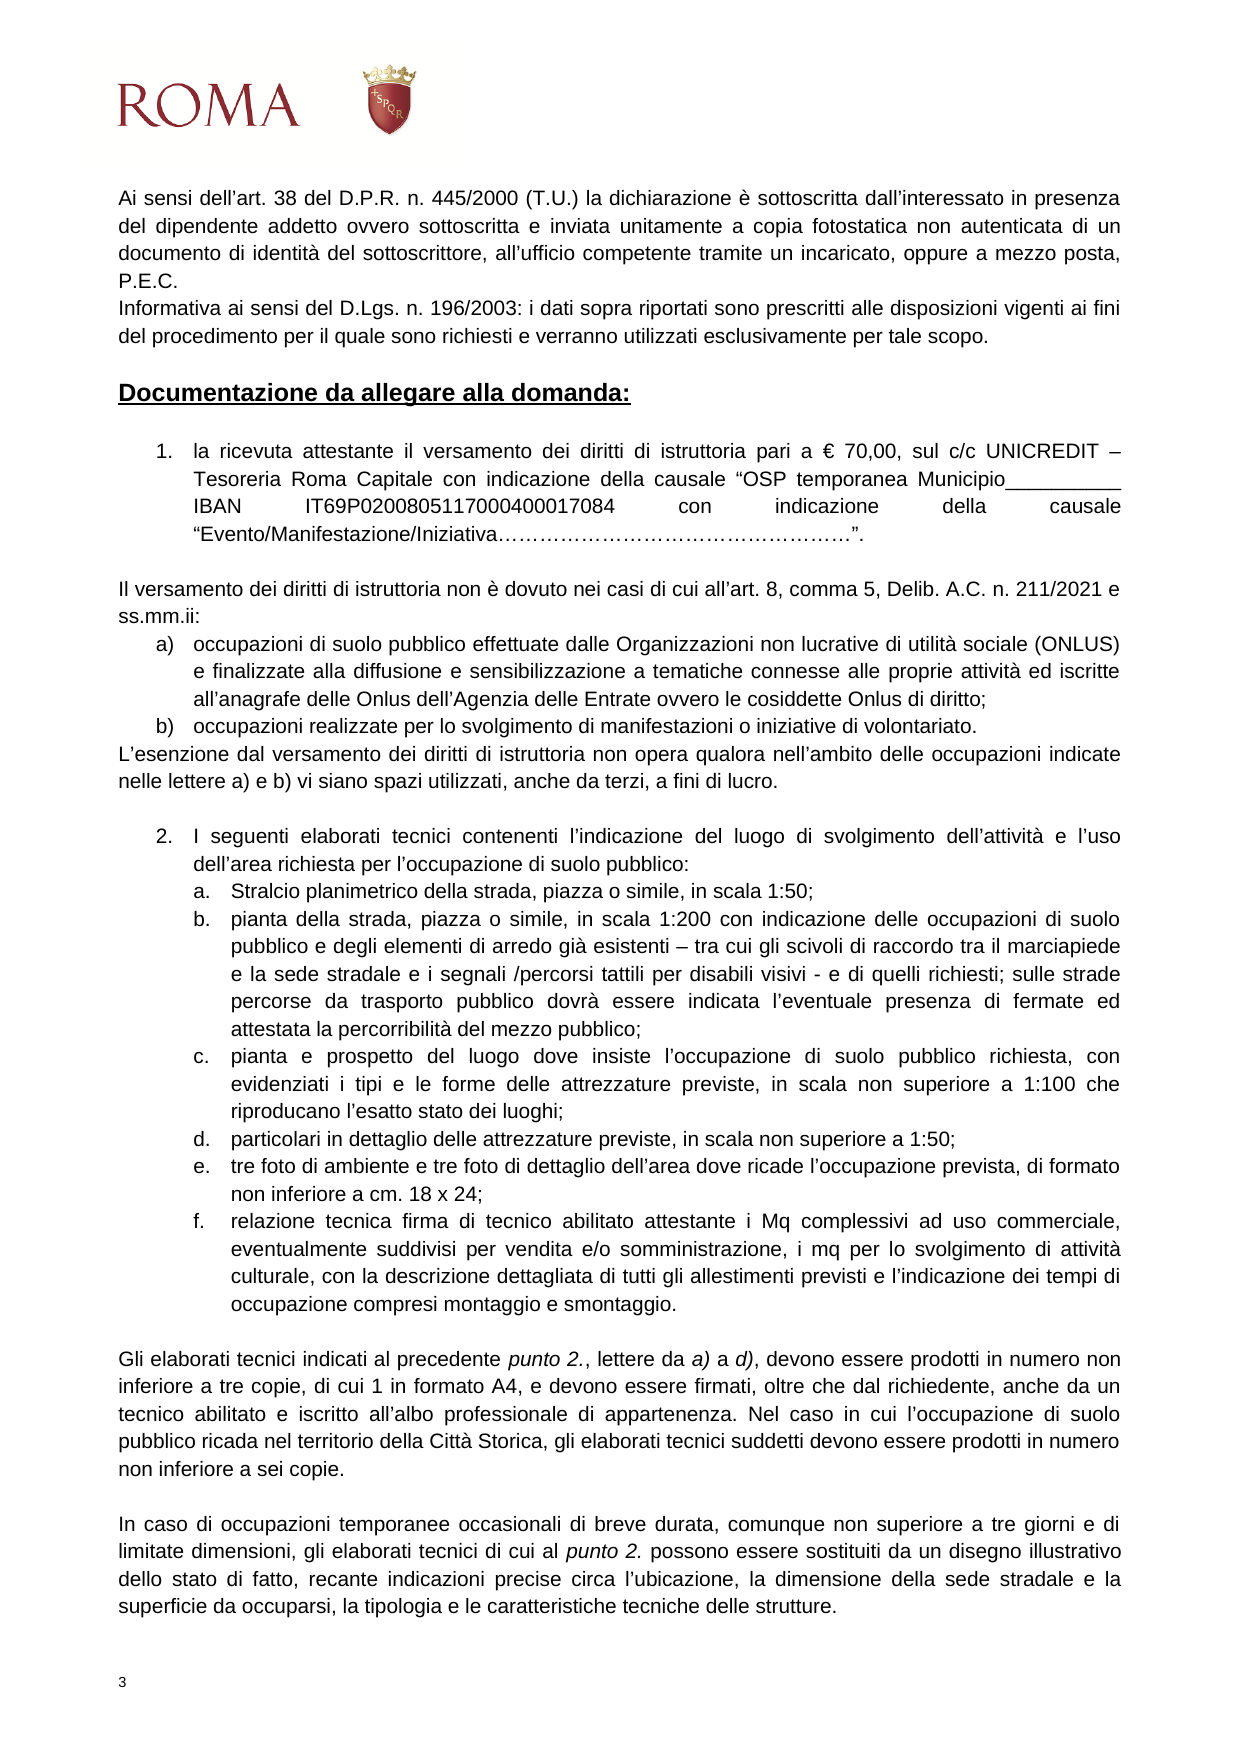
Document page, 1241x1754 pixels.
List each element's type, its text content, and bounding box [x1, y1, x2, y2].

text Ai sensi dell’art. 38 del D.P.R. n. 445/2000 (T.U.) la dichiarazione è sottoscritta dall’interessato in presenza del dipendente addetto ovvero sottoscritta e inviata unitamente a copia fotostatica non autenticata di un documento di identità del sottoscrittore, all’ufficio competente tramite un incaricato, oppure a mezzo posta, P.E.C. [118, 186, 1122, 292]
list particolari in dettaglio delle attrezzature previste, in scala non superiore a 1:50; [193, 1126, 1122, 1150]
text L’esenzione dal versamento dei diritti di istruttoria non opera qualora nell’ambito delle occupazioni indicate nelle lettere a) e b) vi siano spazi utilizzati, anche da terzi, a fini di lucro. [118, 741, 1122, 793]
text In caso di occupazioni temporanee occasionali di breve durata, comunque non superiore a tre giorni e di limitate dimensioni, gli elaborati tecnici di cui al punto 2. possono essere sostituiti da un disegno illustrativo dello stato di fatto, recante indicazioni precise circa l’ubicazione, la dimensione della sede stradale e la superficie da occuparsi, la tipologia e le caratteristiche tecniche delle strutture. [118, 1511, 1122, 1618]
text Documentazione da allegare alla domanda: [118, 378, 1122, 407]
list tre foto di ambiente e tre foto di dettaglio dell’area dove ricade l’occupazione prevista, di formato non inferiore a cm. 18 x 24; [193, 1154, 1122, 1205]
list Stralcio planimetrico della strada, piazza o simile, in scala 1:50; [193, 879, 1122, 903]
text Il versamento dei diritti di istruttoria non è dovuto nei casi di cui all’art. 8, comma 5, Delib. A.C. n. 211/2021 e ss.mm.ii: [118, 576, 1122, 628]
list pianta della strada, piazza o simile, in scala 1:200 con indicazione delle occupazioni di suolo pubblico e degli elementi di arredo già esistenti – tra cui gli scivoli di raccordo tra il marciapiede e la sede stradale e i segnali /percorsi tattili per disabili visivi - e di quelli richiesti; sulle strade percorse da trasporto pubblico dovrà essere indicata l’eventuale presenza di fermate ed attestata la percorribilità del mezzo pubblico; [193, 906, 1122, 1040]
text Gli elaborati tecnici indicati al precedente punto 2., lettere da a) a d), devono essere prodotti in numero non inferiore a tre copie, di cui 1 in formato A4, e devono essere firmati, oltre che dal richiedente, anche da un tecnico abilitato e iscritto all’albo professionale di appartenenza. Nel caso in cui l’occupazione di suolo pubblico ricada nel territorio della Città Storica, gli elaborati tecnici suddetti devono essere prodotti in numero non inferiore a sei copie. [118, 1346, 1122, 1480]
list I seguenti elaborati tecnici contenenti l’indicazione del luogo di svolgimento dell’attività e l’uso dell’area richiesta per l’occupazione di suolo pubblico: [156, 824, 1122, 875]
list occupazioni realizzate per lo svolgimento di manifestazioni o iniziative di volontariato. [156, 714, 1122, 738]
list relazione tecnica firma di tecnico abilitato attestante i Mq complessivi ad uso commerciale, eventualmente suddivisi per vendita e/o somministrazione, i mq per lo svolgimento di attività culturale, con la descrizione dettagliata di tutti gli allestimenti previsti e l’indicazione dei tempi di occupazione compresi montaggio e smontaggio. [193, 1209, 1122, 1315]
list pianta e prospetto del luogo dove insiste l’occupazione di suolo pubblico richiesta, con evidenziati i tipi e le forme delle attrezzature previste, in scala non superiore a 1:100 che riproducano l’esatto stato dei luoghi; [193, 1044, 1122, 1123]
list occupazioni di suolo pubblico effettuate dalle Organizzazioni non lucrative di utilità sociale (ONLUS) e finalizzate alla diffusione e sensibilizzazione a tematiche connesse alle proprie attività ed iscritte all’anagrafe delle Onlus dell’Agenzia delle Entrate ovvero le cosiddette Onlus di diritto; [156, 631, 1122, 710]
list la ricevuta attestante il versamento dei diritti di istruttoria pari a € 70,00, sul c/c UNICREDIT – Tesoreria Roma Capitale con indicazione della causale “OSP temporanea Municipio__________ IBAN IT69P0200805117000400017084 con indicazione della causale “Evento/Manifestazione/Iniziativa……………………………………………”. [156, 439, 1122, 545]
picture [79, 42, 454, 164]
text Informativa ai sensi del D.Lgs. n. 196/2003: i dati sopra riportati sono prescritti alle disposizioni vigenti ai fini del procedimento per il quale sono richiesti e verranno utilizzati esclusivamente per tale scopo. [118, 296, 1122, 347]
